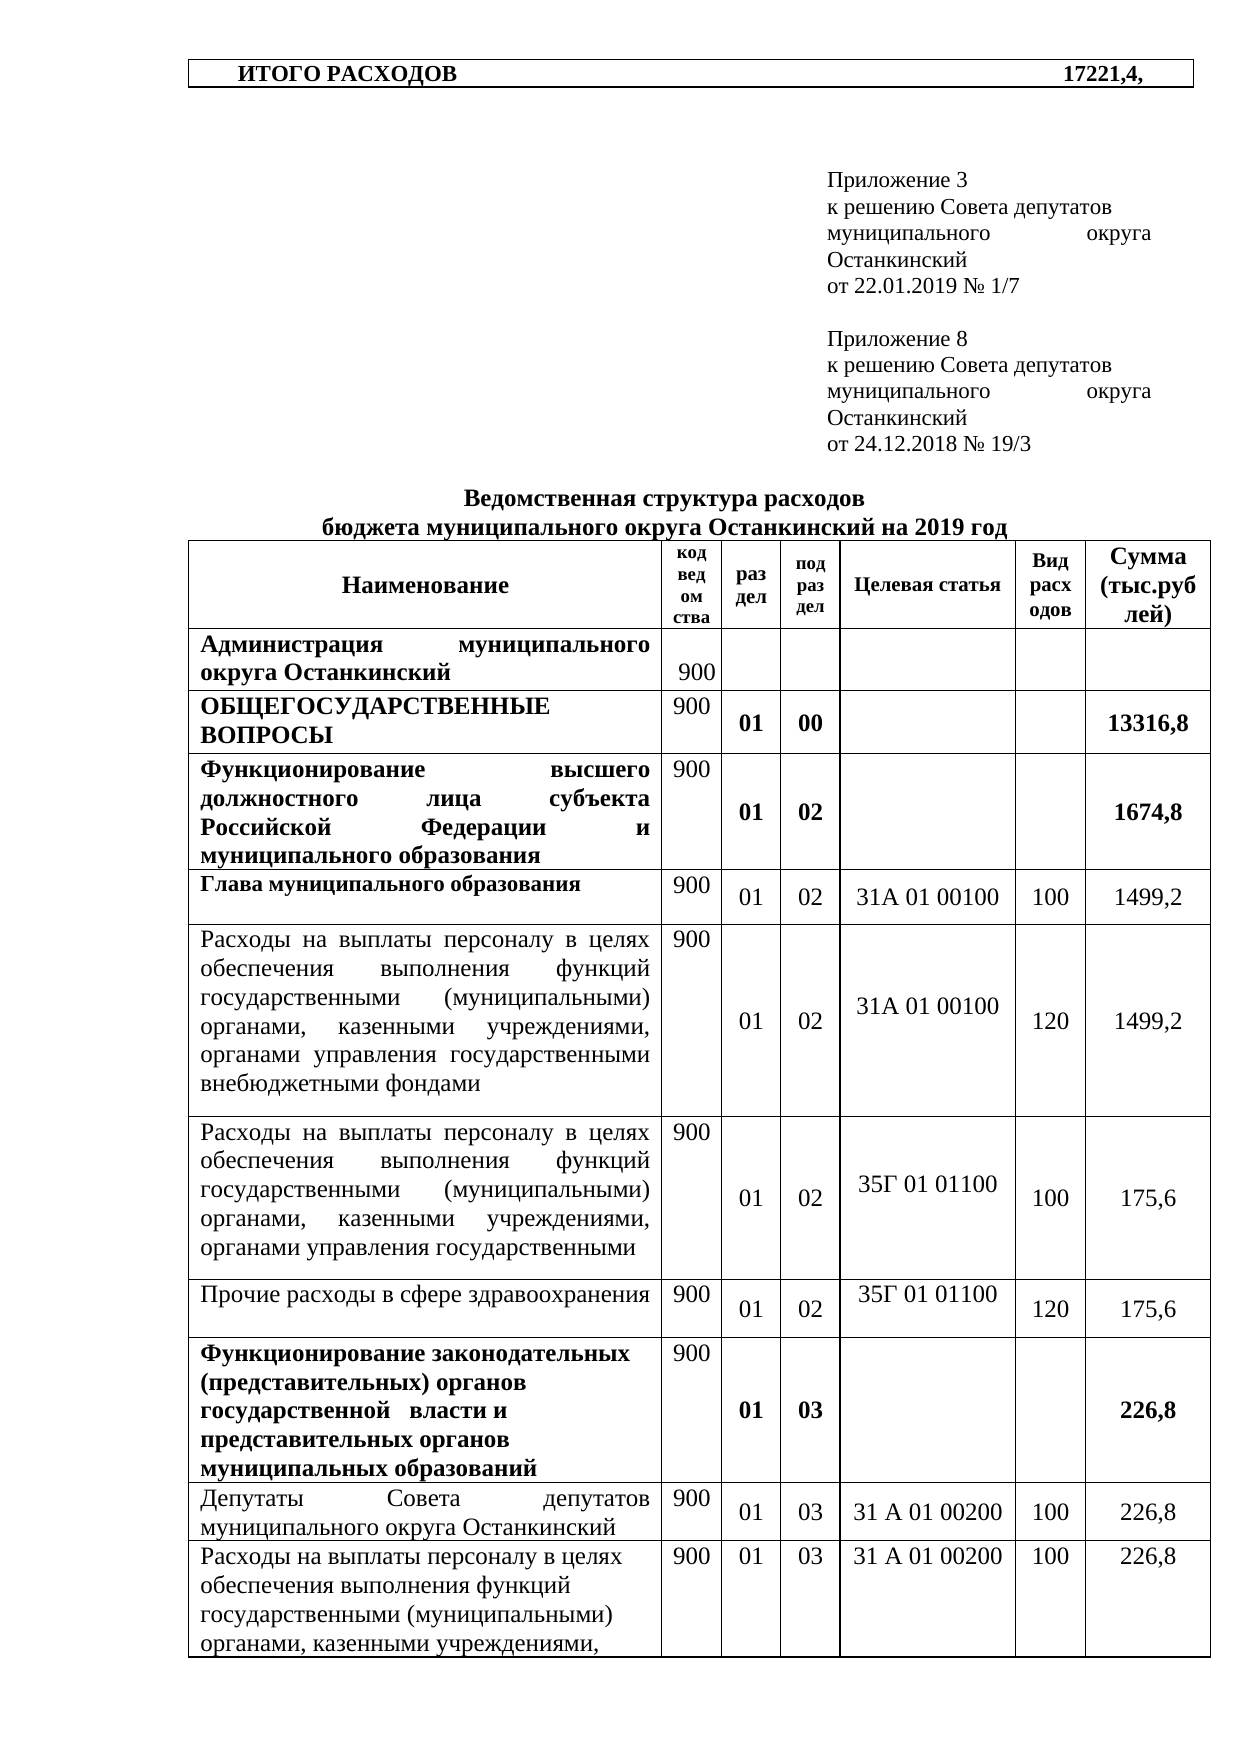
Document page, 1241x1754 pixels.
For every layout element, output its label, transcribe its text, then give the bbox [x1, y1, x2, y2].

table_cell 02 [781, 1117, 839, 1278]
table_header Целевая статья [841, 541, 1015, 628]
table_cell 175,6 [1086, 1280, 1210, 1337]
table_cell 1499,2 [1086, 870, 1210, 923]
table_header Сумма (тыс.рублей) [1086, 541, 1210, 628]
table_cell Расходы на выплаты персоналу в целях обеспечения выполнения функций государственными (муниципальными) органами, казенными учреждениями, органами управления государственными [189, 1117, 661, 1278]
table_cell [841, 1338, 1015, 1482]
table_cell 900 [662, 754, 721, 869]
table_cell 31А 01 00100 [841, 925, 1015, 1116]
table_cell [781, 629, 839, 690]
table_cell 31 А 01 00200 [841, 1483, 1015, 1540]
table_cell 900 [662, 1541, 721, 1656]
table_cell 900 [662, 629, 721, 690]
table_cell 900 [662, 870, 721, 923]
table_cell 01 [722, 1541, 780, 1656]
table_cell 100 [1016, 1541, 1085, 1656]
text муниципального округа Останкинский [827, 219, 1152, 272]
text муниципального округа Останкинский [827, 377, 1152, 430]
table_cell Функционирование высшего должностного лица субъекта Российской Федерации и муниципального образования [189, 754, 661, 869]
table_header подраздел [781, 541, 839, 628]
table_cell 226,8 [1086, 1483, 1210, 1540]
table_cell 900 [662, 1280, 721, 1337]
table_cell 03 [781, 1541, 839, 1656]
table_cell 120 [1016, 925, 1085, 1116]
table_cell 226,8 [1086, 1541, 1210, 1656]
table_cell 13316,8 [1086, 691, 1210, 753]
text Ведомственная структура расходов [177, 483, 1152, 512]
table_cell 100 [1016, 870, 1085, 923]
table_cell ОБЩЕГОСУДАРСТВЕННЫЕ ВОПРОСЫ [189, 691, 661, 753]
table_cell 03 [781, 1483, 839, 1540]
table_cell [1016, 754, 1085, 869]
text бюджета муниципального округа Останкинский на 2019 год [177, 512, 1152, 540]
table_cell Администрация муниципального округа Останкинский [189, 629, 661, 690]
text к решению Совета депутатов [177, 193, 1152, 219]
table_cell [1016, 1338, 1085, 1482]
table_header раздел [722, 541, 780, 628]
table_cell Депутаты Совета депутатов муниципального округа Останкинский [189, 1483, 661, 1540]
table_cell 175,6 [1086, 1117, 1210, 1278]
table_cell 02 [781, 754, 839, 869]
table_cell [1016, 691, 1085, 753]
table_cell 35Г 01 01100 [841, 1280, 1015, 1337]
table_cell 01 [722, 870, 780, 923]
text от 24.12.2018 № 19/3 [354, 430, 1152, 456]
table_cell [1016, 629, 1085, 690]
table_cell [1086, 629, 1210, 690]
text к решению Совета депутатов [354, 351, 1152, 377]
table_cell 01 [722, 925, 780, 1116]
table_cell 01 [722, 1338, 780, 1482]
table_cell 900 [662, 1117, 721, 1278]
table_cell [189, 1541, 661, 1656]
table_cell Прочие расходы в сфере здравоохранения [189, 1280, 661, 1337]
text от 22.01.2019 № 1/7 [177, 272, 1152, 298]
table_cell 02 [781, 925, 839, 1116]
text Приложение 8 [177, 325, 1152, 351]
table_header Вид расходов [1016, 541, 1085, 628]
table_cell Глава муниципального образования [189, 870, 661, 923]
table_cell 1499,2 [1086, 925, 1210, 1116]
table_cell 35Г 01 01100 [841, 1117, 1015, 1278]
table_cell 900 [662, 1483, 721, 1540]
table_cell 02 [781, 870, 839, 923]
table_cell 02 [781, 1280, 839, 1337]
table_header Наименование [189, 541, 661, 628]
table_cell 31А 01 00100 [841, 870, 1015, 923]
table_cell 120 [1016, 1280, 1085, 1337]
table_cell 01 [722, 1483, 780, 1540]
table_cell 900 [662, 1338, 721, 1482]
table_cell 100 [1016, 1117, 1085, 1278]
table_cell [841, 629, 1015, 690]
table_cell 31 А 01 00200 [841, 1541, 1015, 1656]
table_header код ведом ства [662, 541, 721, 628]
table_cell 226,8 [1086, 1338, 1210, 1482]
table_cell 01 [722, 1280, 780, 1337]
table_cell 03 [781, 1338, 839, 1482]
table_cell 01 [722, 1117, 780, 1278]
table_cell 00 [781, 691, 839, 753]
table_cell Функционирование законодательных (представительных) органов государственной власти и представительных органов муниципальных образований [189, 1338, 661, 1482]
table_cell 900 [662, 925, 721, 1116]
table_cell 01 [722, 691, 780, 753]
table_cell 1674,8 [1086, 754, 1210, 869]
table_cell 100 [1016, 1483, 1085, 1540]
table_cell 01 [722, 754, 780, 869]
table_cell [722, 629, 780, 690]
table_cell ИТОГО РАСХОДОВ 17221,4, [189, 60, 1193, 86]
table_cell [841, 754, 1015, 869]
table_cell [841, 691, 1015, 753]
table_cell 900 [662, 691, 721, 753]
text Приложение 3 [177, 167, 1152, 193]
